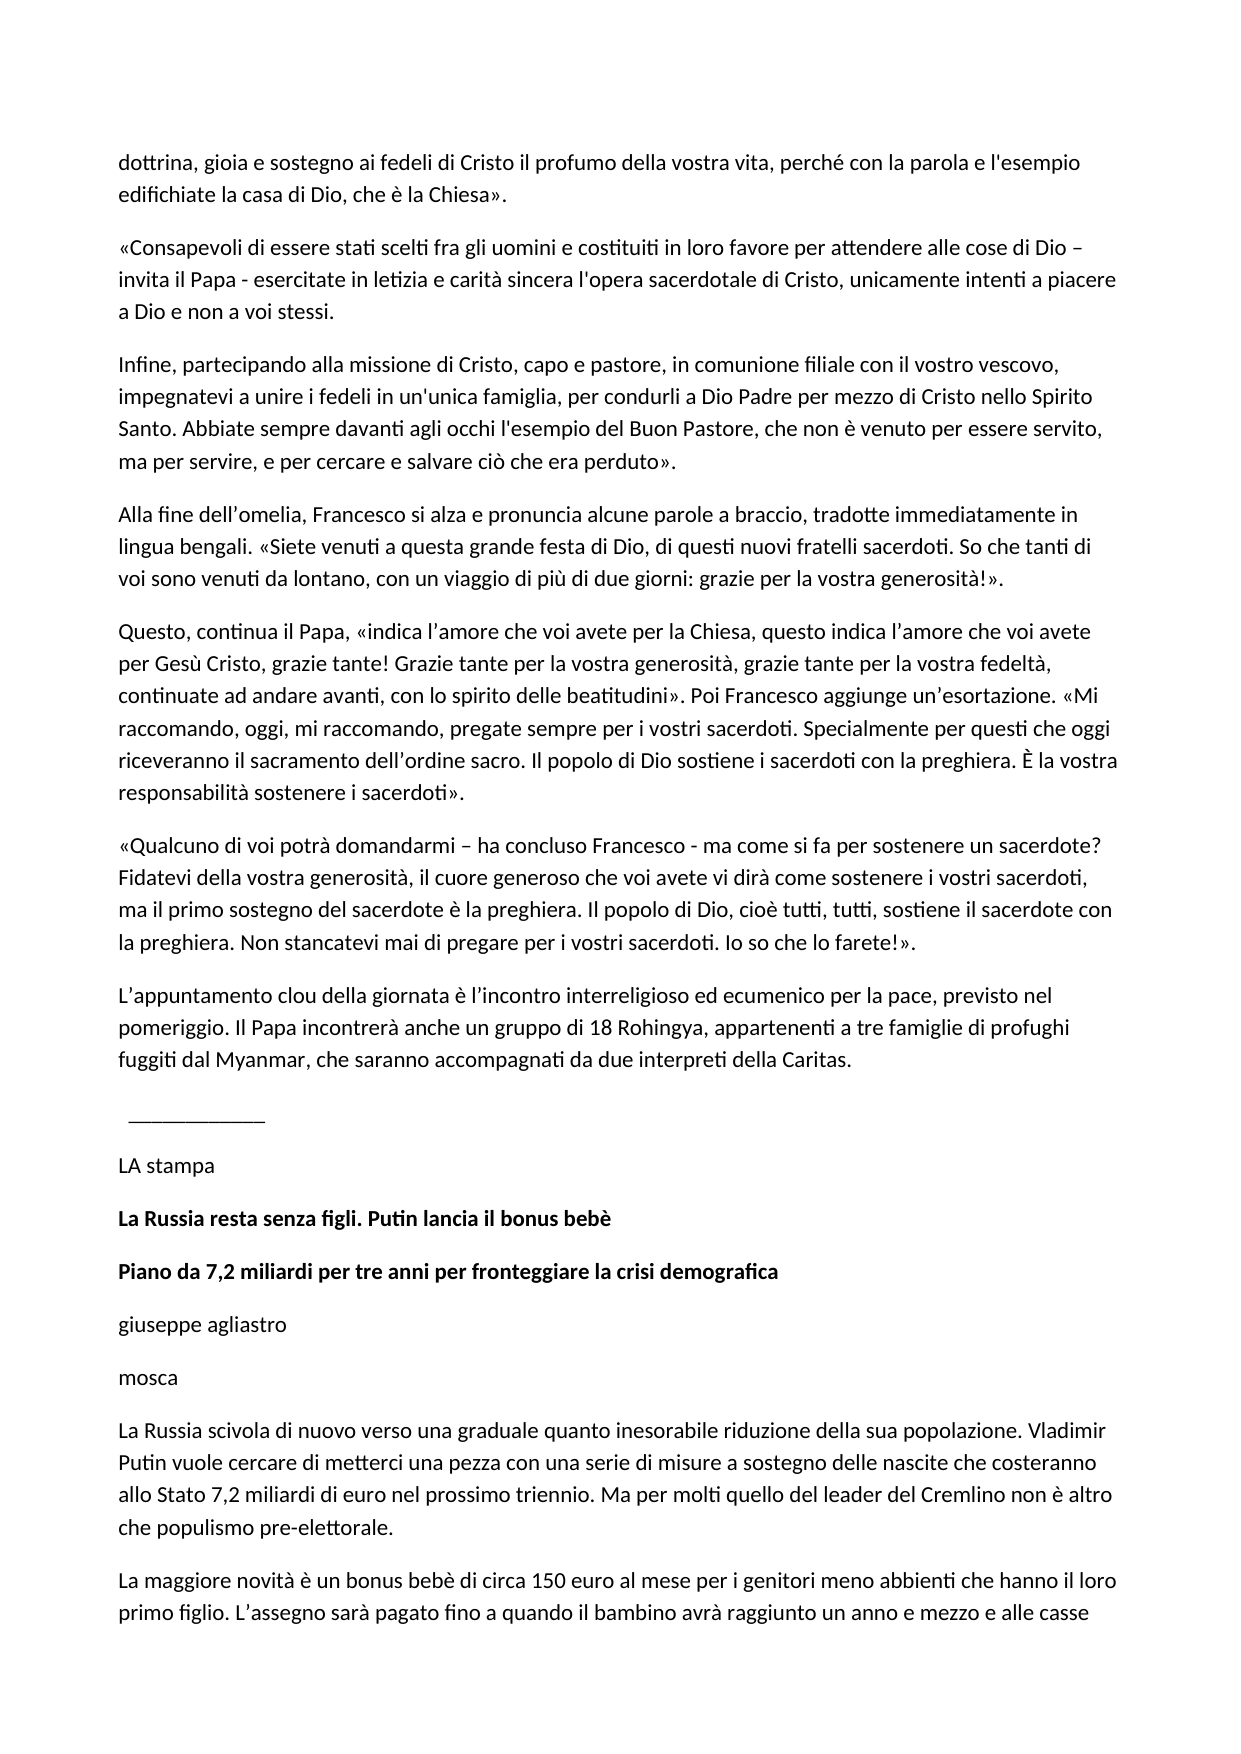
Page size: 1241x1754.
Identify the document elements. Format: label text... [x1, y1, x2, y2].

text Alla fine dell’omelia, Francesco si alza e pronuncia alcune parole a braccio, tradotte immediatamente in lingua bengali. «Siete venuti a questa grande festa di Dio, di questi nuovi fratelli sacerdoti. So che tanti di voi sono venuti da lontano, con un viaggio di più di due giorni: grazie per la vostra generosità!». [118, 500, 1122, 592]
text Piano da 7,2 miliardi per tre anni per fronteggiare la crisi demografica [118, 1257, 1122, 1285]
text Infine, partecipando alla missione di Cristo, capo e pastore, in comunione filiale con il vostro vescovo, impegnatevi a unire i fedeli in un'unica famiglia, per condurli a Dio Padre per mezzo di Cristo nello Spirito Santo. Abbiate sempre davanti agli occhi l'esempio del Buon Pastore, che non è venuto per essere servito, ma per servire, e per cercare e salvare ciò che era perduto». [118, 350, 1122, 475]
text ____________ [118, 1098, 1122, 1126]
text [118, 148, 1122, 208]
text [118, 1566, 1122, 1626]
text mosca [118, 1363, 1122, 1391]
text LA stampa [118, 1151, 1122, 1179]
text L’appuntamento clou della giornata è l’incontro interreligioso ed ecumenico per la pace, previsto nel pomeriggio. Il Papa incontrerà anche un gruppo di 18 Rohingya, appartenenti a tre famiglie di profughi fuggiti dal Myanmar, che saranno accompagnati da due interpreti della Caritas. [118, 981, 1122, 1073]
text La Russia scivola di nuovo verso una graduale quanto inesorabile riduzione della sua popolazione. Vladimir Putin vuole cercare di metterci una pezza con una serie di misure a sostegno delle nascite che costeranno allo Stato 7,2 miliardi di euro nel prossimo triennio. Ma per molti quello del leader del Cremlino non è altro che populismo pre-elettorale. [118, 1416, 1122, 1541]
text «Consapevoli di essere stati scelti fra gli uomini e costituiti in loro favore per attendere alle cose di Dio – invita il Papa - esercitate in letizia e carità sincera l'opera sacerdotale di Cristo, unicamente intenti a piacere a Dio e non a voi stessi. [118, 233, 1122, 325]
text giuseppe agliastro [118, 1310, 1122, 1338]
text Questo, continua il Papa, «indica l’amore che voi avete per la Chiesa, questo indica l’amore che voi avete per Gesù Cristo, grazie tante! Grazie tante per la vostra generosità, grazie tante per la vostra fedeltà, continuate ad andare avanti, con lo spirito delle beatitudini». Poi Francesco aggiunge un’esortazione. «Mi raccomando, oggi, mi raccomando, pregate sempre per i vostri sacerdoti. Specialmente per questi che oggi riceveranno il sacramento dell’ordine sacro. Il popolo di Dio sostiene i sacerdoti con la preghiera. È la vostra responsabilità sostenere i sacerdoti». [118, 617, 1122, 806]
text «Qualcuno di voi potrà domandarmi – ha concluso Francesco - ma come si fa per sostenere un sacerdote? Fidatevi della vostra generosità, il cuore generoso che voi avete vi dirà come sostenere i vostri sacerdoti, ma il primo sostegno del sacerdote è la preghiera. Il popolo di Dio, cioè tutti, tutti, sostiene il sacerdote con la preghiera. Non stancatevi mai di pregare per i vostri sacerdoti. Io so che lo farete!». [118, 831, 1122, 956]
text La Russia resta senza figli. Putin lancia il bonus bebè [118, 1204, 1122, 1232]
